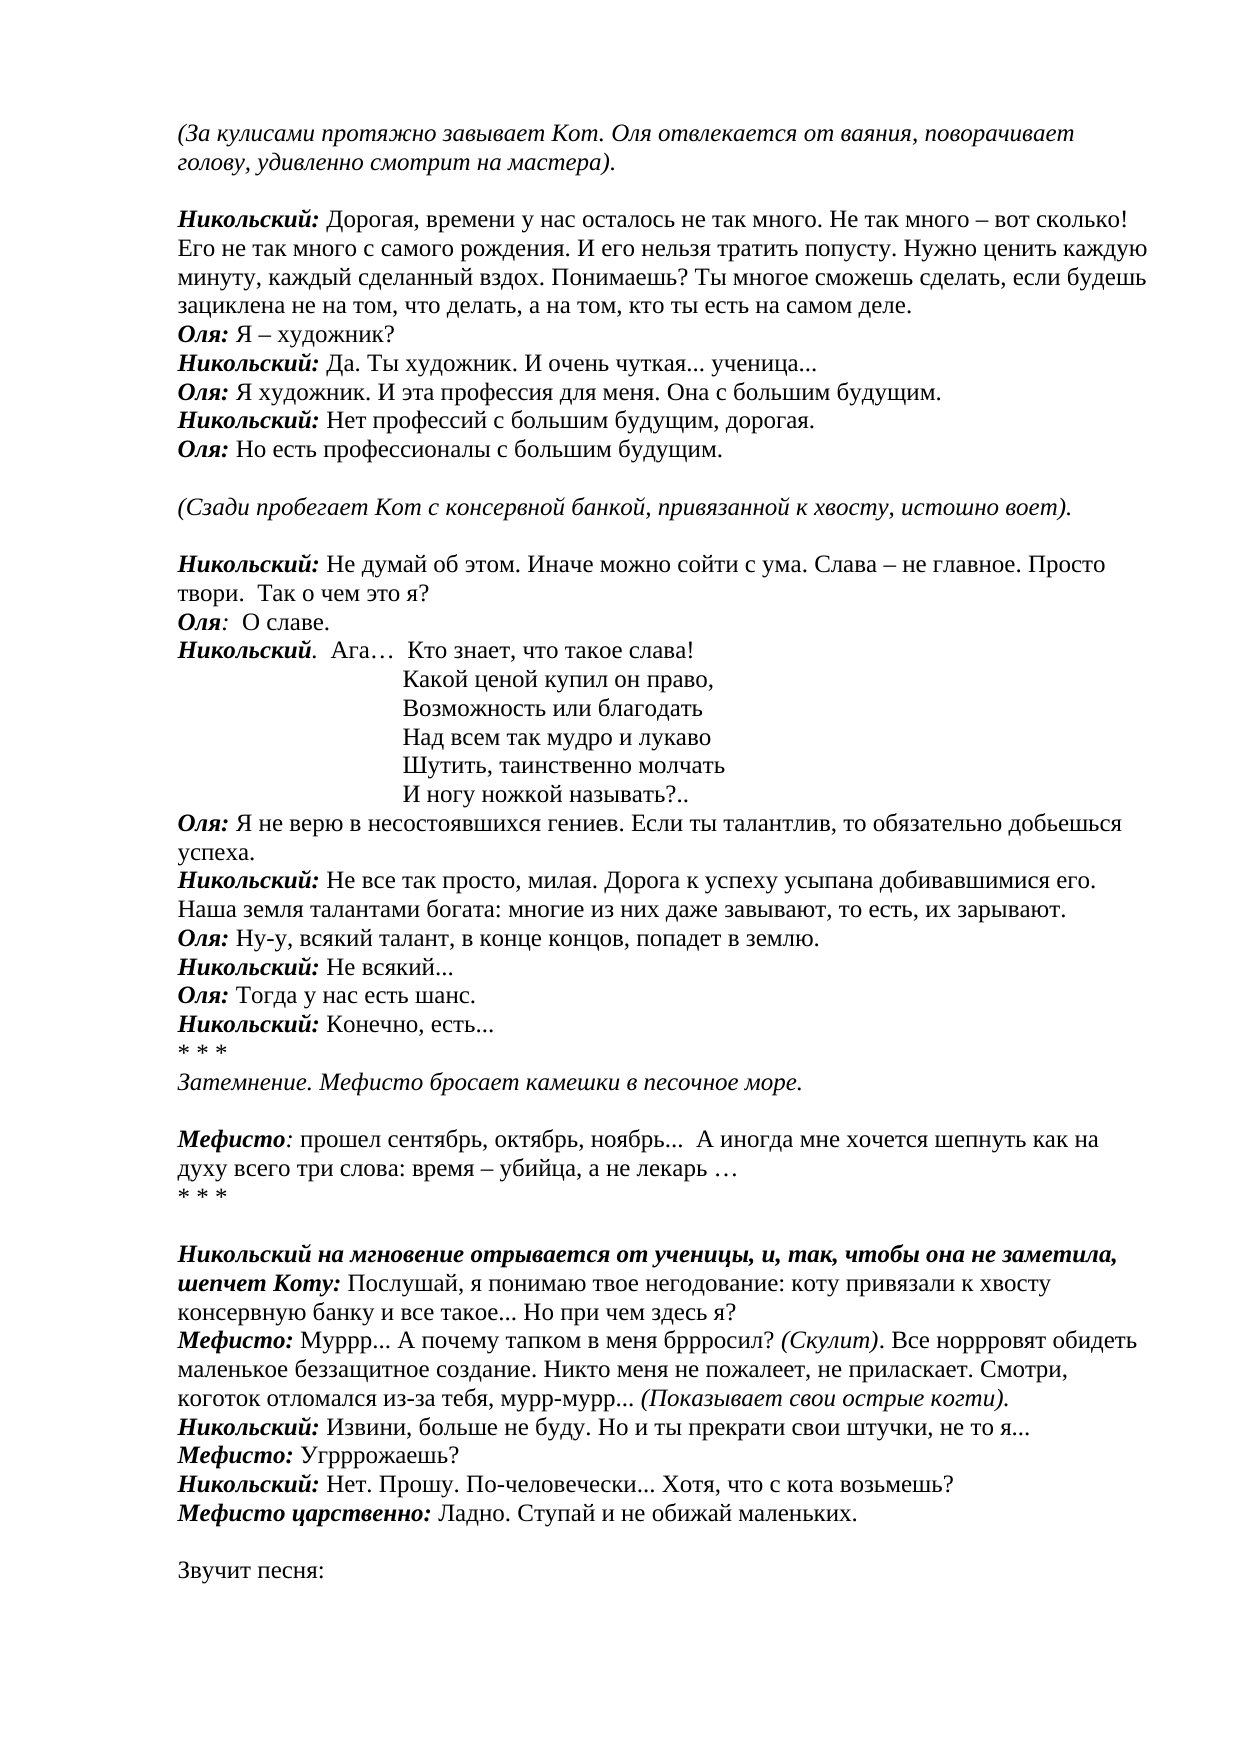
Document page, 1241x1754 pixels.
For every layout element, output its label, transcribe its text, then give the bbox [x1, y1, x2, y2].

text Звучит песня: [177, 1556, 1152, 1584]
text Оля: Я – художник? [177, 319, 1152, 348]
text Мефисто: Муррр... А почему тапком в меня бррросил? (Скулит). Все норрровят обидеть маленькое беззащитное создание. Никто меня не пожалеет, не приласкает. Смотри, коготок отломался из-за тебя, мурр-мурр... (Показывает свои острые когти). [177, 1326, 1152, 1412]
text Никольский: Нет. Прошу. По-человечески... Хотя, что с кота возьмешь? [177, 1469, 1152, 1498]
text Оля: Я не верю в несостоявшихся гениев. Если ты талантлив, то обязательно добьешься успеха. [177, 808, 1152, 866]
text Никольский на мгновение отрывается от ученицы, и, так, чтобы она не заметила, шепчет Коту: Послушай, я понимаю твое негодование: коту привязали к хвосту консервную банку и все такое... Но при чем здесь я? [177, 1239, 1152, 1326]
text Оля: Тогда у нас есть шанс. [177, 981, 1152, 1009]
text Никольский: Дорогая, времени у нас осталось не так много. Не так много – вот сколько! Его не так много с самого рождения. И его нельзя тратить попусту. Нужно ценить каждую минуту, каждый сделанный вздох. Понимаешь? Ты многое сможешь сделать, если будешь зациклена не на том, что делать, а на том, кто ты есть на самом деле. [177, 204, 1152, 319]
text Мефисто царственно: Ладно. Ступай и не обижай маленьких. [177, 1498, 1152, 1527]
text * * * [177, 1038, 1152, 1067]
text Шутить, таинственно молчать [177, 751, 1152, 779]
text (За кулисами протяжно завывает Кот. Оля отвлекается от ваяния, поворачивает голову, удивленно смотрит на мастера). [177, 118, 1152, 176]
text Над всем так мудро и лукаво [177, 722, 1152, 751]
text (Сзади пробегает Кот с консервной банкой, привязанной к хвосту, истошно воет). [177, 492, 1152, 521]
text Никольский: Не думай об этом. Иначе можно сойти с ума. Слава – не главное. Просто твори. Так о чем это я? [177, 549, 1152, 607]
text Никольский: Да. Ты художник. И очень чуткая... ученица... [177, 348, 1152, 377]
text Мефисто: Угрррожаешь? [177, 1441, 1152, 1469]
text Никольский: Извини, больше не буду. Но и ты прекрати свои штучки, не то я... [177, 1412, 1152, 1441]
text Никольский: Нет профессий с большим будущим, дорогая. [177, 406, 1152, 434]
text Никольский. Ага… Кто знает, что такое слава! [177, 636, 1152, 664]
text Никольский: Конечно, есть... [177, 1009, 1152, 1038]
text Мефисто: прошел сентябрь, октябрь, ноябрь... А иногда мне хочется шепнуть как на духу всего три слова: время – убийца, а не лекарь … [177, 1124, 1152, 1182]
text Затемнение. Мефисто бросает камешки в песочное море. [177, 1067, 1152, 1096]
text Оля: О славе. [177, 607, 1152, 636]
text Оля: Ну-у, всякий талант, в конце концов, попадет в землю. [177, 923, 1152, 952]
text Какой ценой купил он право, [177, 664, 1152, 693]
text Оля: Я художник. И эта профессия для меня. Она с большим будущим. [177, 377, 1152, 406]
text Оля: Но есть профессионалы с большим будущим. [177, 434, 1152, 463]
text * * * [177, 1182, 1152, 1211]
text Никольский: Не всякий... [177, 952, 1152, 981]
text И ногу ножкой называть?.. [177, 779, 1152, 808]
text Никольский: Не все так просто, милая. Дорога к успеху усыпана добивавшимися его. Наша земля талантами богата: многие из них даже завывают, то есть, их зарывают. [177, 866, 1152, 923]
text Возможность или благодать [177, 693, 1152, 722]
